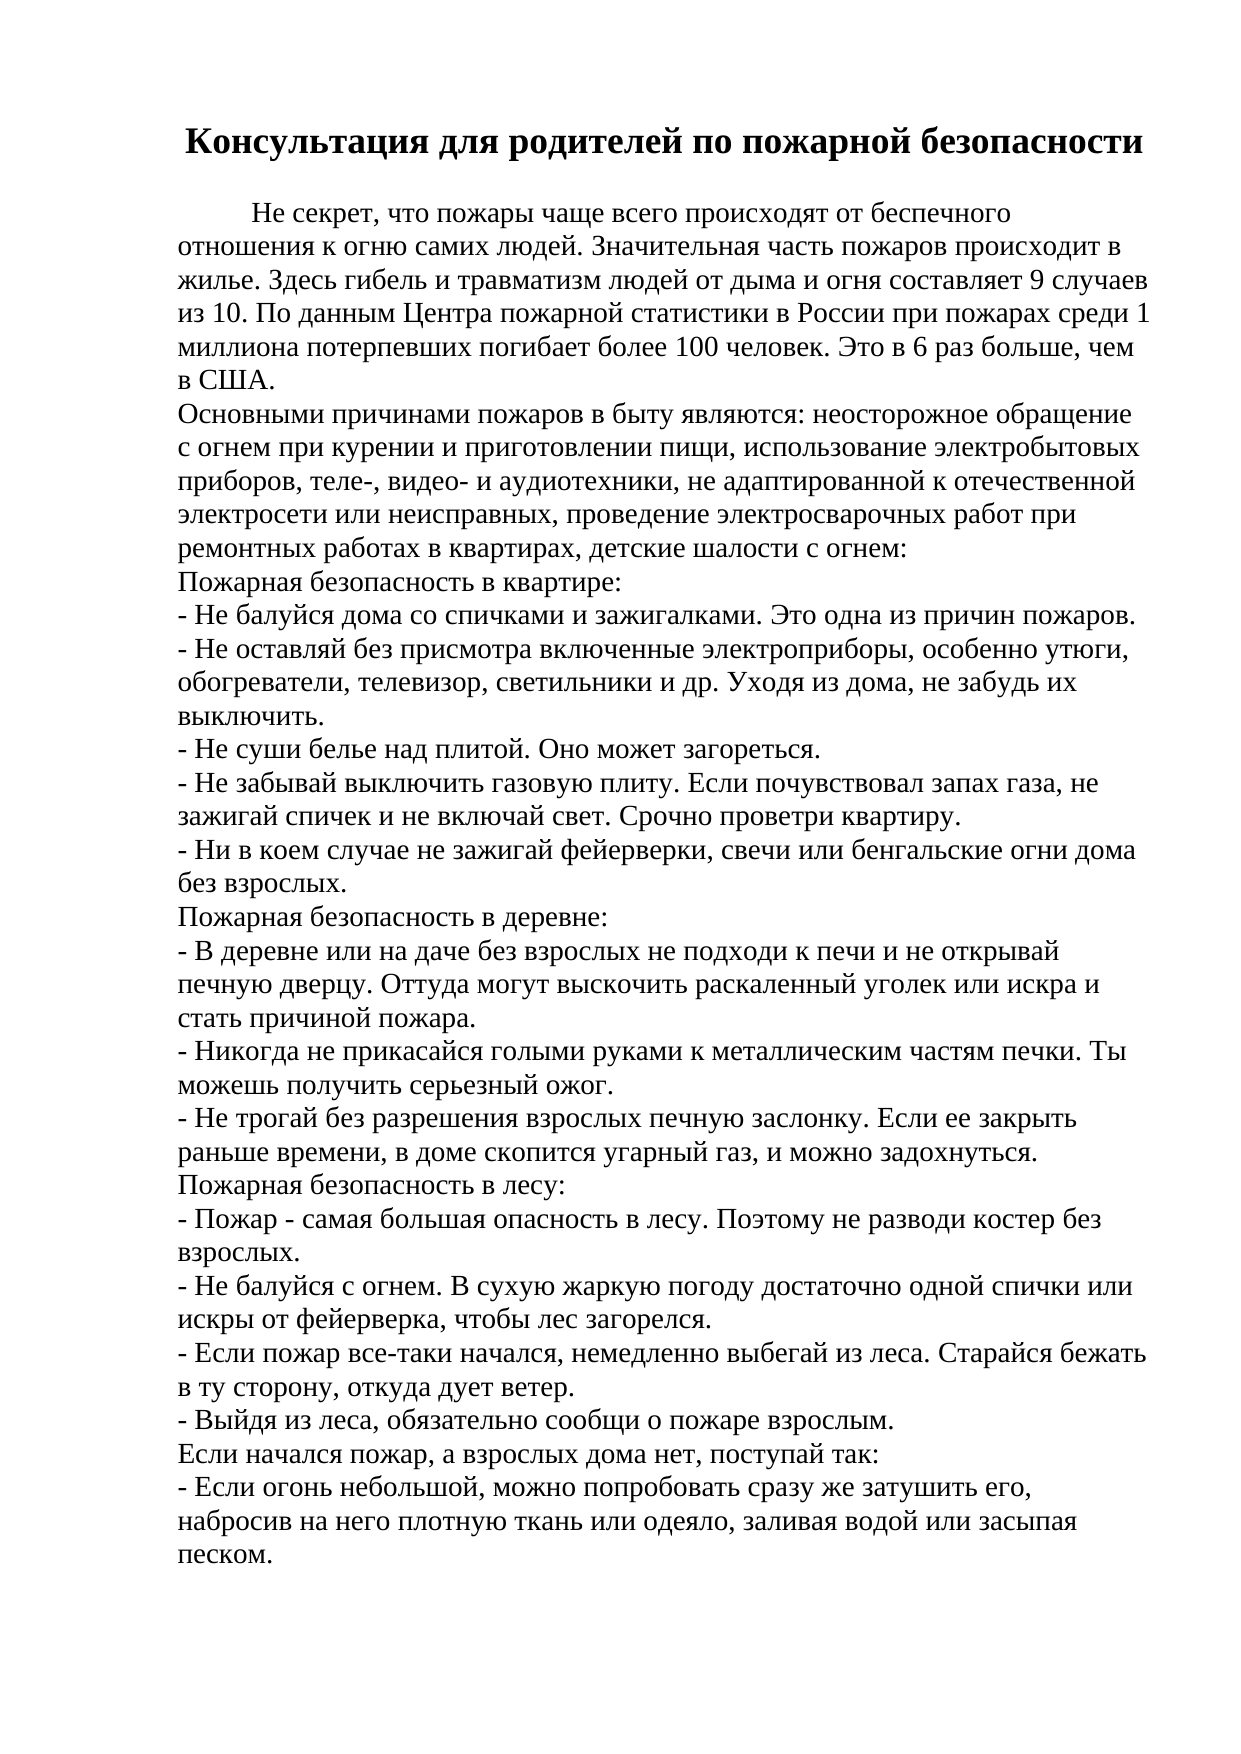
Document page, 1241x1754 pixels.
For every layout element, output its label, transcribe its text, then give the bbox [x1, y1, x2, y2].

text - Не трогай без разрешения взрослых печную заслонку. Если ее закрыть раньше времени, в доме скопится угарный газ, и можно задохнуться. [177, 1100, 1152, 1167]
text - Ни в коем случае не зажигай фейерверки, свечи или бенгальские огни дома без взрослых. [177, 832, 1152, 899]
text Пожарная безопасность в лесу: [177, 1167, 1152, 1201]
text Консультация для родителей по пожарной безопасности [177, 118, 1152, 161]
text - Не забывай выключить газовую плиту. Если почувствовал запах газа, не зажигай спичек и не включай свет. Срочно проветри квартиру. [177, 765, 1152, 832]
text Пожарная безопасность в деревне: [177, 899, 1152, 933]
text - Не балуйся с огнем. В сухую жаркую погоду достаточно одной спички или искры от фейерверка, чтобы лес загорелся. [177, 1268, 1152, 1335]
text - Выйдя из леса, обязательно сообщи о пожаре взрослым. [177, 1402, 1152, 1436]
text - Если огонь небольшой, можно попробовать сразу же затушить его, набросив на него плотную ткань или одеяло, заливая водой или засыпая песком. [177, 1469, 1152, 1570]
text - В деревне или на даче без взрослых не подходи к печи и не открывай печную дверцу. Оттуда могут выскочить раскаленный уголек или искра и стать причиной пожара. [177, 933, 1152, 1033]
text Основными причинами пожаров в быту являются: неосторожное обращение с огнем при курении и приготовлении пищи, использование электробытовых приборов, теле-, видео- и аудиотехники, не адаптированной к отечественной электросети или неисправных, проведение электросварочных работ при ремонтных работах в квартирах, детские шалости с огнем: [177, 396, 1152, 564]
text Не секрет, что пожары чаще всего происходят от беспечного отношения к огню самих людей. Значительная часть пожаров происходит в жилье. Здесь гибель и травматизм людей от дыма и огня составляет 9 случаев из 10. По данным Центра пожарной статистики в России при пожарах среди 1 миллиона потерпевших погибает более 100 человек. Это в 6 раз больше, чем в США. [177, 195, 1152, 396]
text Пожарная безопасность в квартире: [177, 564, 1152, 597]
text - Никогда не прикасайся голыми руками к металлическим частям печки. Ты можешь получить серьезный ожог. [177, 1033, 1152, 1100]
text - Не оставляй без присмотра включенные электроприборы, особенно утюги, обогреватели, телевизор, светильники и др. Уходя из дома, не забудь их выключить. [177, 631, 1152, 731]
text - Не суши белье над плитой. Оно может загореться. [177, 731, 1152, 765]
text - Пожар - самая большая опасность в лесу. Поэтому не разводи костер без взрослых. [177, 1201, 1152, 1268]
text - Не балуйся дома со спичками и зажигалками. Это одна из причин пожаров. [177, 597, 1152, 631]
text - Если пожар все-таки начался, немедленно выбегай из леса. Старайся бежать в ту сторону, откуда дует ветер. [177, 1335, 1152, 1402]
text Если начался пожар, а взрослых дома нет, поступай так: [177, 1436, 1152, 1469]
